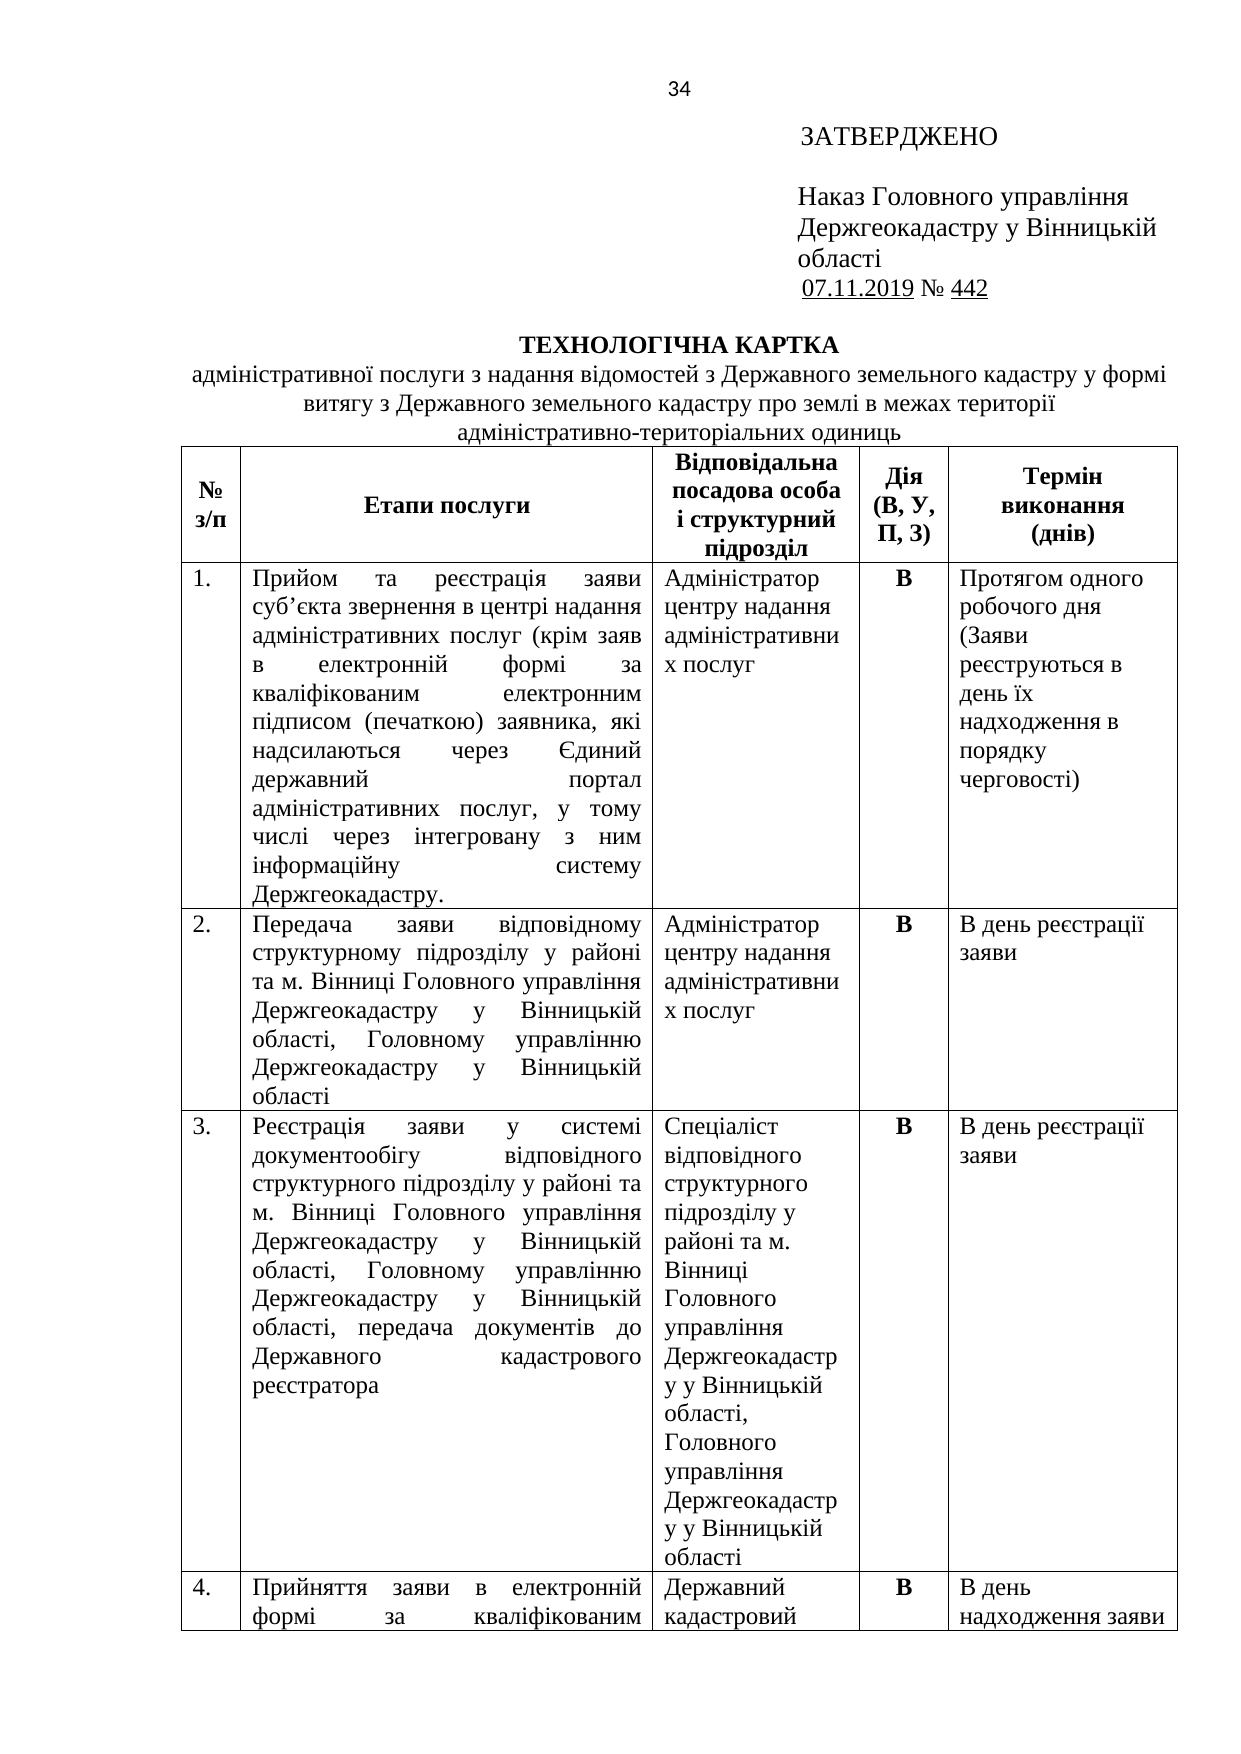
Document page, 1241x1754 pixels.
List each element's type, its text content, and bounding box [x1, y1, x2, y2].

text ЗАТВЕРДЖЕНО [177, 121, 1181, 152]
table_cell 1. [182, 563, 240, 908]
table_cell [653, 1572, 859, 1629]
table_cell Реєстрація заяви у системі документообігу відповідного структурного підрозділу у районі та м. Вінниці Головного управління Держгеокадастру у Вінницькій області, Головному управлінню Держгеокадастру у Вінницькій області, передача документів до Державного кадастрового реєстратора [241, 1111, 652, 1571]
table_cell Протягом одного робочого дня (Заяви реєструються в день їх надходження в порядку черговості) [949, 563, 1177, 908]
table_cell В день реєстрації заяви [949, 1111, 1177, 1571]
text 07.11.2019 № 442 [177, 273, 1181, 302]
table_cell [241, 1572, 652, 1629]
table_header Відповідальна посадова особа і структурний підрозділ [653, 447, 859, 562]
text ТЕХНОЛОГІЧНА КАРТКА [177, 331, 1181, 359]
text Держгеокадастру у Вінницькій області [797, 211, 1181, 273]
table_cell Передача заяви відповідному структурному підрозділу у районі та м. Вінниці Головного управління Держгеокадастру у Вінницькій області, Головному управлінню Держгеокадастру у Вінницькій області [241, 909, 652, 1110]
table_header Дія (В, У, П, З) [860, 447, 948, 562]
table_cell Прийом та реєстрація заяви суб’єкта звернення в центрі надання адміністративних послуг (крім заяв в електронній формі за кваліфікованим електронним підписом (печаткою) заявника, які надсилаються через Єдиний державний портал адміністративних послуг, у тому числі через інтегровану з ним інформаційну систему Держгеокадастру. [241, 563, 652, 908]
table_header № з/п [182, 447, 240, 562]
table_cell 2. [182, 909, 240, 1110]
table_cell В [860, 909, 948, 1110]
table_cell Адміністратор центру надання адміністративних послуг [653, 909, 859, 1110]
table_header Етапи послуги [241, 447, 652, 562]
table_cell 4. [182, 1572, 240, 1629]
table_cell В день реєстрації заяви [949, 909, 1177, 1110]
table_cell Адміністратор центру надання адміністративних послуг [653, 563, 859, 908]
text Наказ Головного управління [797, 180, 1181, 211]
table_cell Спеціаліст відповідного структурного підрозділу у районі та м. Вінниці Головного управління Держгеокадастру у Вінницькій області, Головного управління Держгеокадастру у Вінницькій області [653, 1111, 859, 1571]
table_cell В [860, 1572, 948, 1629]
table_header Термін виконання (днів) [949, 447, 1177, 562]
text адміністративної послуги з надання відомостей з Державного земельного кадастру у формі витягу з Державного земельного кадастру про землі в межах території [177, 359, 1181, 417]
table_cell В [860, 563, 948, 908]
text адміністративно-територіальних одиниць [177, 417, 1181, 446]
table_cell 3. [182, 1111, 240, 1571]
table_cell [949, 1572, 1177, 1629]
table_cell В [860, 1111, 948, 1571]
